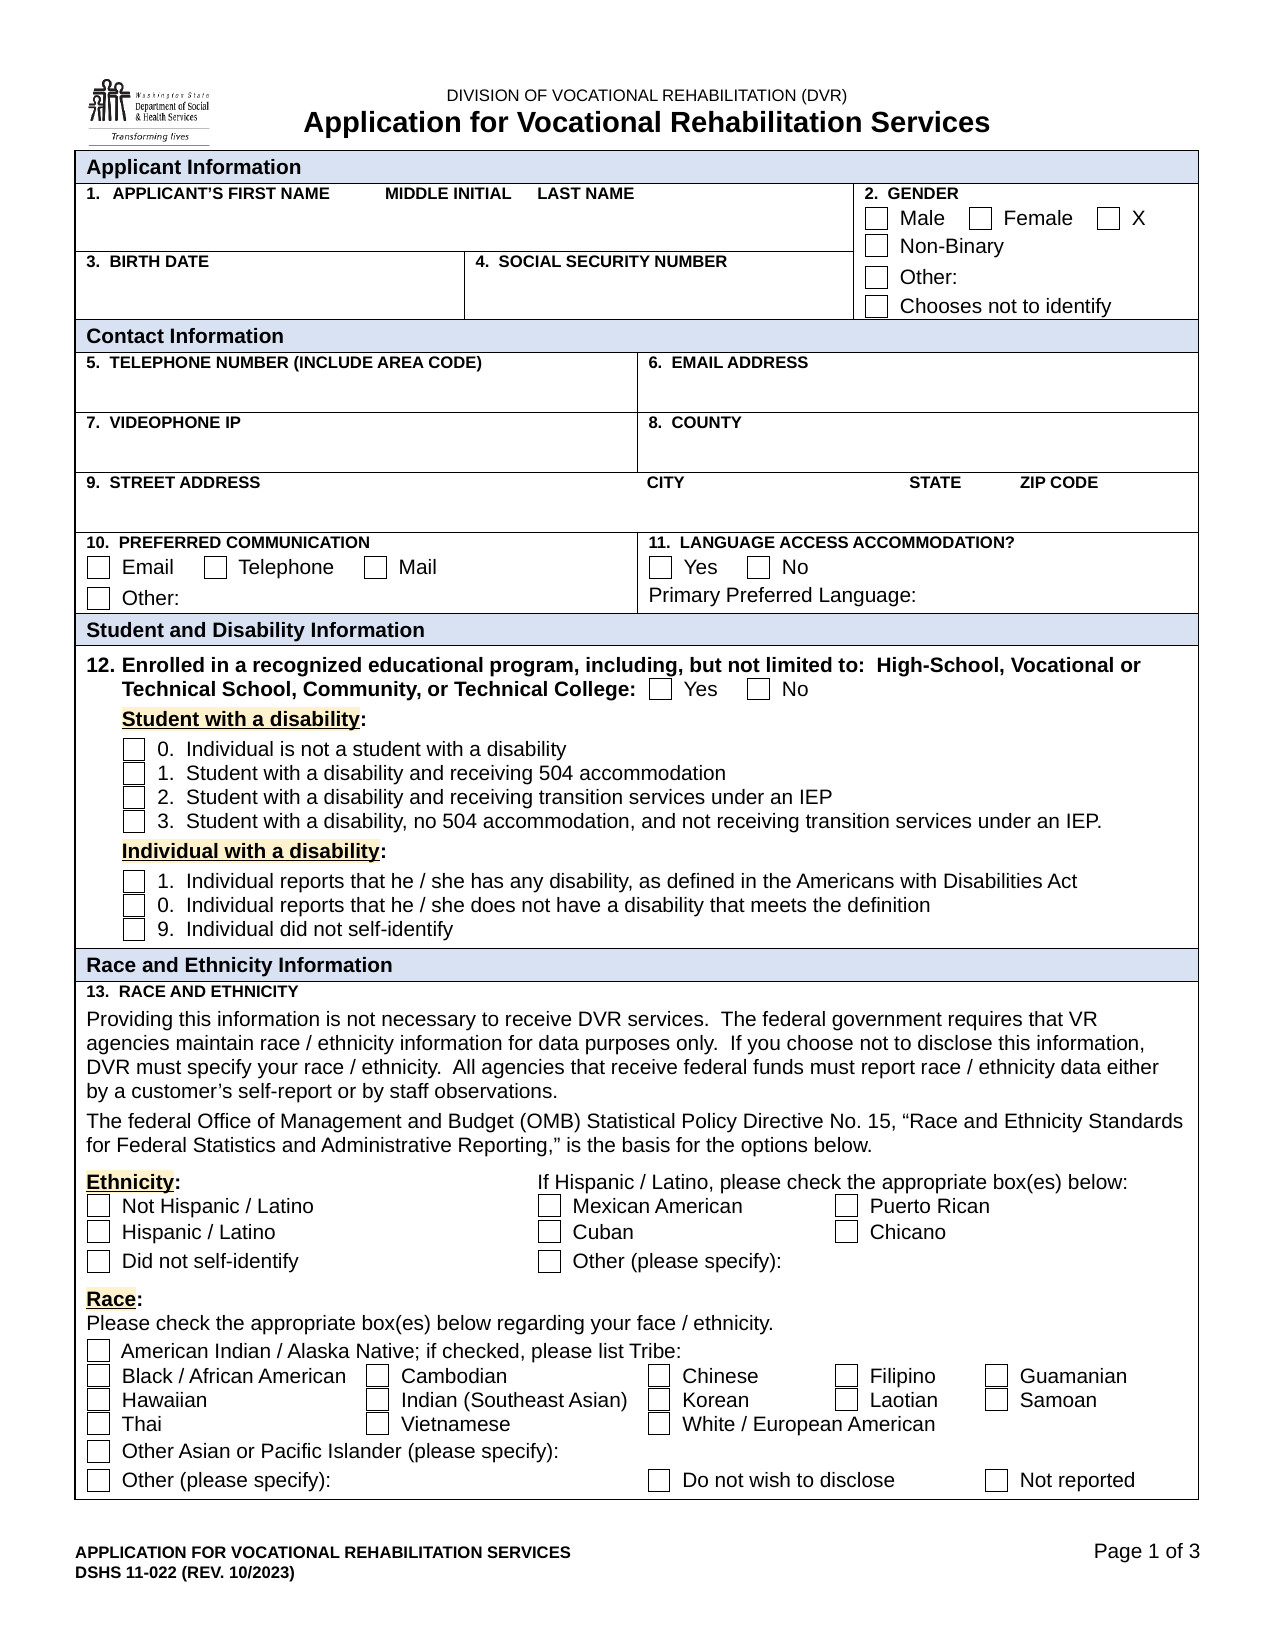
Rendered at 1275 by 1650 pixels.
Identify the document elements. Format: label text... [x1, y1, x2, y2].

table_header DIVISION OF VOCATIONAL REHABILITATION (DVR) Application for Vocational Rehabilitation Services [243, 75, 1199, 150]
table_cell 1. APPLICANT’S FIRST NAME MIDDLE INITIAL LAST NAME [76, 184, 853, 251]
table_cell 7. VIDEOPHONE IP [76, 413, 637, 472]
table_cell 2. GENDER Male Female X Non-Binary Other: Chooses not to identify [854, 184, 1198, 319]
picture [86, 75, 211, 147]
table_cell 10. PREFERRED COMMUNICATION Email Telephone Mail Other: [76, 533, 637, 612]
table_cell Race and Ethnicity Information [76, 949, 1198, 981]
table_cell 13. RACE AND ETHNICITY Providing this information is not necessary to receive DVR services. The federal government requires that VR agencies maintain race / ethnicity information for data purposes only. If you choose not to disclose this information, DVR must specify your race / ethnicity. All agencies that receive federal funds must report race / ethnicity data either by a customer’s self-report or by staff observations. The federal Office of Management and Budget (OMB) Statistical Policy Directive No. 15, “Race and Ethnicity Standards for Federal Statistics and Administrative Reporting,” is the basis for the options below. Ethnicity: If Hispanic / Latino, please check the appropriate box(es) below: Not Hispanic / Latino Mexican American Puerto Rican Hispanic / Latino Cuban Chicano Did not self-identify Other (please specify): Race: Please check the appropriate box(es) below regarding your face / ethnicity. American Indian / Alaska Native; if checked, please list Tribe: Black / African American Cambodian Chinese Filipino Guamanian Hawaiian Indian (Southeast Asian) Korean Laotian Samoan Thai Vietnamese White / European American Other Asian or Pacific Islander (please specify): Other (please specify): Do not wish to disclose Not reported [76, 982, 1198, 1499]
table_cell 12. Enrolled in a recognized educational program, including, but not limited to: High-School, Vocational or Technical School, Community, or Technical College: Yes No Student with a disability: 0. Individual is not a student with a disability 1. Student with a disability and receiving 504 accommodation 2. Student with a disability and receiving transition services under an IEP 3. Student with a disability, no 504 accommodation, and not receiving transition services under an IEP. Individual with a disability: 1. Individual reports that he / she has any disability, as defined in the Americans with Disabilities Act 0. Individual reports that he / she does not have a disability that meets the definition 9. Individual did not self-identify [76, 646, 1198, 947]
table_cell Contact Information [76, 320, 1198, 352]
table_cell 9. STREET ADDRESS CITY STATE ZIP CODE [76, 473, 1198, 532]
table_cell 8. COUNTY [638, 413, 1198, 472]
table_cell 11. LANGUAGE ACCESS ACCOMMODATION? Yes No Primary Preferred Language: [638, 533, 1198, 612]
table_cell 3. BIRTH DATE [76, 252, 464, 319]
table_cell Student and Disability Information [76, 614, 1198, 645]
table_cell Applicant Information [76, 151, 1198, 183]
table_cell 6. EMAIL ADDRESS [638, 353, 1198, 412]
table_cell 5. TELEPHONE NUMBER (INCLUDE AREA CODE) [76, 353, 637, 412]
table_cell 4. SOCIAL SECURITY NUMBER [465, 252, 853, 319]
table_header [75, 75, 243, 150]
